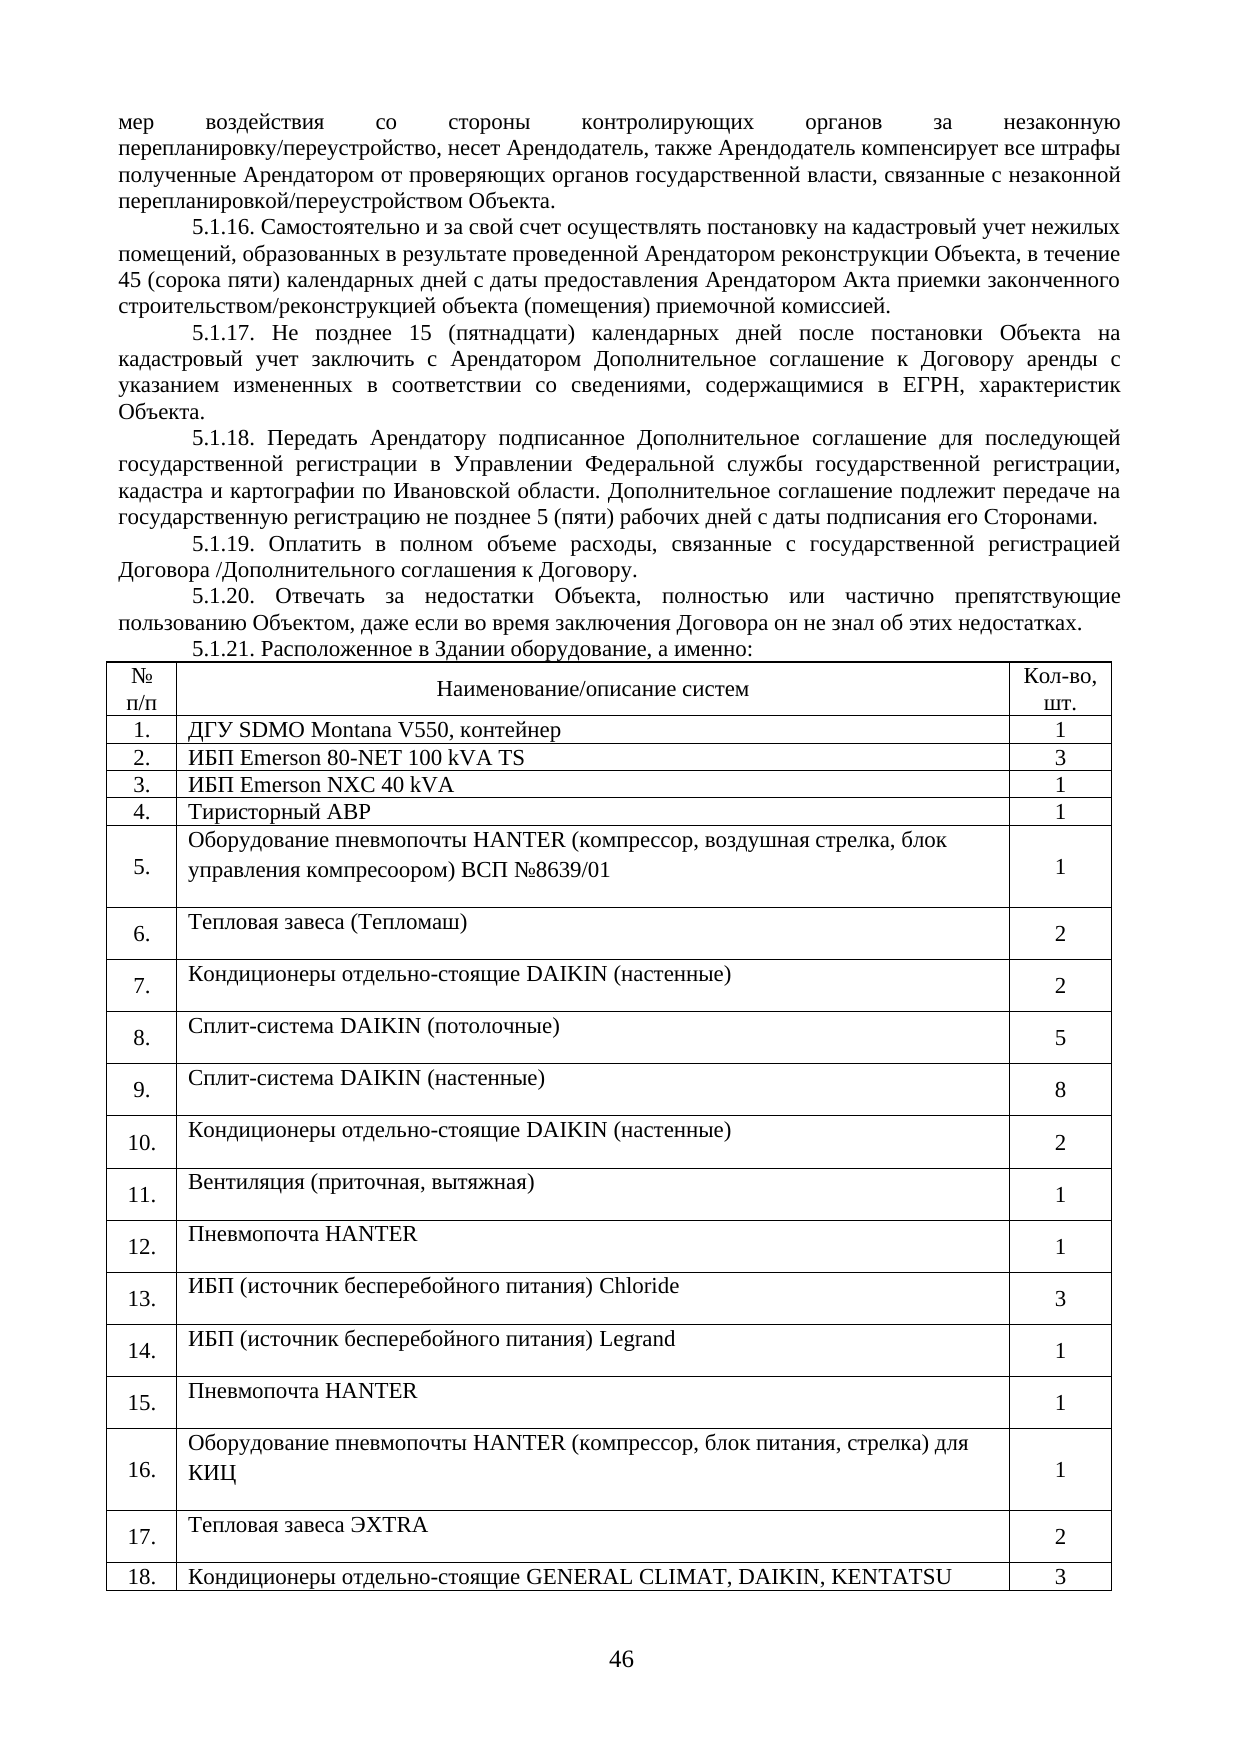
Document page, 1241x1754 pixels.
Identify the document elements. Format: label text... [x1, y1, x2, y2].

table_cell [177, 1563, 1009, 1589]
table_cell 1 [1010, 1325, 1111, 1376]
table_cell 3 [1010, 1563, 1111, 1589]
table_cell 10. [107, 1116, 176, 1167]
text 5.1.19. Оплатить в полном объеме расходы, связанные с государственной регистрацией Договора /Дополнительного соглашения к Договору. [118, 529, 1122, 582]
table_cell 8 [1010, 1064, 1111, 1115]
table_cell 1 [1010, 798, 1111, 825]
table_cell Сплит-система DAIKIN (потолочные) [177, 1012, 1009, 1063]
table_cell Оборудование пневмопочты HANTER (компрессор, воздушная стрелка, блок управления компресоором) ВСП №8639/01 [177, 826, 1009, 907]
table_cell ДГУ SDMO Montana V550, контейнер [177, 716, 1009, 742]
table_cell Кондиционеры отдельно-стоящие DAIKIN (настенные) [177, 1116, 1009, 1167]
table_cell ИБП (источник бесперебойного питания) Chloride [177, 1273, 1009, 1324]
table_cell 13. [107, 1273, 176, 1324]
table_cell 2 [1010, 1511, 1111, 1562]
table_cell Сплит-система DAIKIN (настенные) [177, 1064, 1009, 1115]
table_cell 3. [107, 771, 176, 797]
table_cell 1 [1010, 1429, 1111, 1510]
table_cell 5 [1010, 1012, 1111, 1063]
table_cell 7. [107, 960, 176, 1011]
text 5.1.16. Самостоятельно и за свой счет осуществлять постановку на кадастровый учет нежилых помещений, образованных в результате проведенной Арендатором реконструкции Объекта, в течение 45 (сорока пяти) календарных дней с даты предоставления Арендатором Акта приемки законченного строительством/реконструкцией объекта (помещения) приемочной комиссией. [118, 213, 1122, 319]
table_cell ИБП (источник бесперебойного питания) Legrand [177, 1325, 1009, 1376]
table_cell 2 [1010, 908, 1111, 959]
table_cell Вентиляция (приточная, вытяжная) [177, 1169, 1009, 1219]
table_cell 1 [1010, 716, 1111, 742]
table_cell Пневмопочта HANTER [177, 1377, 1009, 1428]
table_cell 17. [107, 1511, 176, 1562]
table_cell 1 [1010, 1377, 1111, 1428]
table_cell 2 [1010, 960, 1111, 1011]
table_cell 6. [107, 908, 176, 959]
table_cell 18. [107, 1563, 176, 1589]
table_cell 5. [107, 826, 176, 907]
table_header Наименование/описание систем [177, 663, 1009, 715]
table_cell 12. [107, 1221, 176, 1272]
text 5.1.18. Передать Арендатору подписанное Дополнительное соглашение для последующей государственной регистрации в Управлении Федеральной службы государственной регистрации, кадастра и картографии по Ивановской области. Дополнительное соглашение подлежит передаче на государственную регистрацию не позднее 5 (пяти) рабочих дней с даты подписания его Сторонами. [118, 424, 1122, 529]
table_cell 1 [1010, 826, 1111, 907]
table_cell 1 [1010, 771, 1111, 797]
table_cell 2 [1010, 1116, 1111, 1167]
table_cell Тиристорный АВР [177, 798, 1009, 825]
table_cell 1 [1010, 1169, 1111, 1219]
table_cell 11. [107, 1169, 176, 1219]
table_cell 3 [1010, 1273, 1111, 1324]
table_cell 14. [107, 1325, 176, 1376]
table_cell ИБП Emerson 80-NET 100 kVA TS [177, 744, 1009, 770]
table_cell ИБП Emerson NXC 40 kVA [177, 771, 1009, 797]
table_cell 15. [107, 1377, 176, 1428]
table_cell 1 [1010, 1221, 1111, 1272]
table_header Кол-во, шт. [1010, 663, 1111, 715]
table_cell 2. [107, 744, 176, 770]
table_cell Тепловая завеса ЭХТRA [177, 1511, 1009, 1562]
text 5.1.20. Отвечать за недостатки Объекта, полностью или частично препятствующие пользованию Объектом, даже если во время заключения Договора он не знал об этих недостатках. [118, 582, 1122, 635]
table_cell 4. [107, 798, 176, 825]
text 5.1.21. Расположенное в Здании оборудование, а именно: [118, 635, 1122, 661]
table_cell 9. [107, 1064, 176, 1115]
table_cell 8. [107, 1012, 176, 1063]
table_cell 3 [1010, 744, 1111, 770]
table_cell 16. [107, 1429, 176, 1510]
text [118, 108, 1122, 213]
table_cell Оборудование пневмопочты HANTER (компрессор, блок питания, стрелка) для КИЦ [177, 1429, 1009, 1510]
table_cell 1. [107, 716, 176, 742]
table_cell Кондиционеры отдельно-стоящие DAIKIN (настенные) [177, 960, 1009, 1011]
table_header № п/п [107, 663, 176, 715]
text 5.1.17. Не позднее 15 (пятнадцати) календарных дней после постановки Объекта на кадастровый учет заключить с Арендатором Дополнительное соглашение к Договору аренды с указанием измененных в соответствии со сведениями, содержащимися в ЕГРН, характеристик Объекта. [118, 319, 1122, 424]
table_cell Тепловая завеса (Тепломаш) [177, 908, 1009, 959]
table_cell Пневмопочта HANTER [177, 1221, 1009, 1272]
